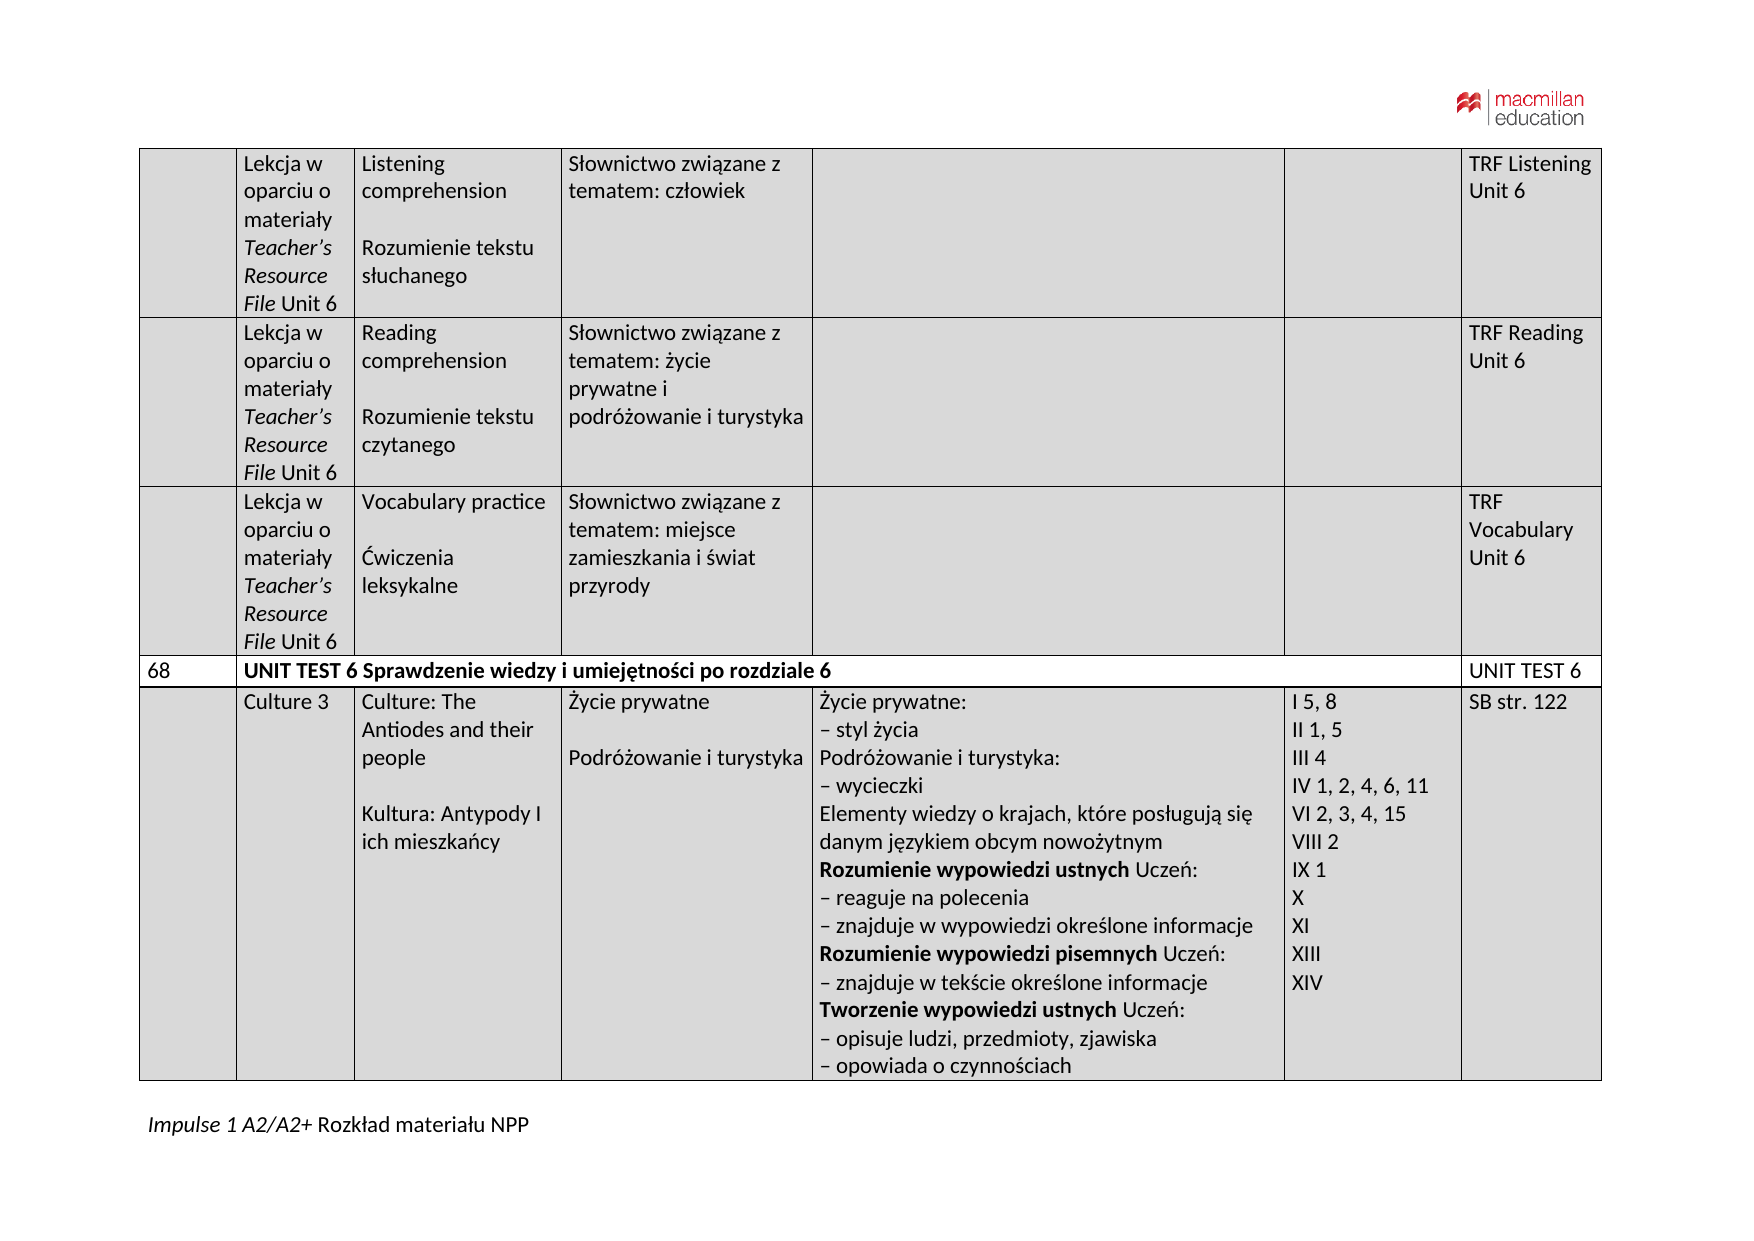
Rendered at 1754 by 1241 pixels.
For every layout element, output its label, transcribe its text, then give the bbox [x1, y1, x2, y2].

table_cell Życie prywatne Podróżowanie i turystyka [562, 688, 812, 1080]
table_cell [813, 318, 1284, 486]
table_cell [140, 318, 236, 486]
table_cell TRF Reading Unit 6 [1462, 318, 1601, 486]
table_cell [140, 487, 236, 655]
table_cell I 5, 8 II 1, 5 III 4 IV 1, 2, 4, 6, 11 VI 2, 3, 4, 15 VIII 2 IX 1 X XI XIII XIV [1285, 688, 1461, 1080]
table_cell Culture: The Antiodes and their people Kultura: Antypody I ich mieszkańcy [355, 688, 561, 1080]
table_cell Słownictwo związane z tematem: życie prywatne i podróżowanie i turystyka [562, 318, 812, 486]
table_cell [140, 688, 236, 1080]
table_cell TRF Vocabulary Unit 6 [1462, 487, 1601, 655]
table_cell SB str. 122 [1462, 688, 1601, 1080]
table_cell [1285, 487, 1461, 655]
table_cell Słownictwo związane z tematem: miejsce zamieszkania i świat przyrody [562, 487, 812, 655]
table_cell Lekcja w oparciu o materiały Teacher’s Resource File Unit 6 [237, 318, 354, 486]
table_cell [1285, 318, 1461, 486]
table_cell TRF Listening Unit 6 [1462, 149, 1601, 317]
table_cell Vocabulary practice Ćwiczenia leksykalne [355, 487, 561, 655]
table_cell UNIT TEST 6 Sprawdzenie wiedzy i umiejętności po rozdziale 6 [237, 656, 1461, 686]
table_cell Słownictwo związane z tematem: człowiek [562, 149, 812, 317]
table_cell [140, 149, 236, 317]
table_cell Lekcja w oparciu o materiały Teacher’s Resource File Unit 6 [237, 149, 354, 317]
table_cell [1285, 149, 1461, 317]
picture [1442, 73, 1607, 143]
table_cell Lekcja w oparciu o materiały Teacher’s Resource File Unit 6 [237, 487, 354, 655]
table_cell Listening comprehension Rozumienie tekstu słuchanego [355, 149, 561, 317]
table_cell Culture 3 [237, 688, 354, 1080]
table_cell [813, 149, 1284, 317]
table_cell 68 [140, 656, 236, 686]
table_cell Reading comprehension Rozumienie tekstu czytanego [355, 318, 561, 486]
table_cell [813, 487, 1284, 655]
table_cell UNIT TEST 6 [1462, 656, 1601, 686]
